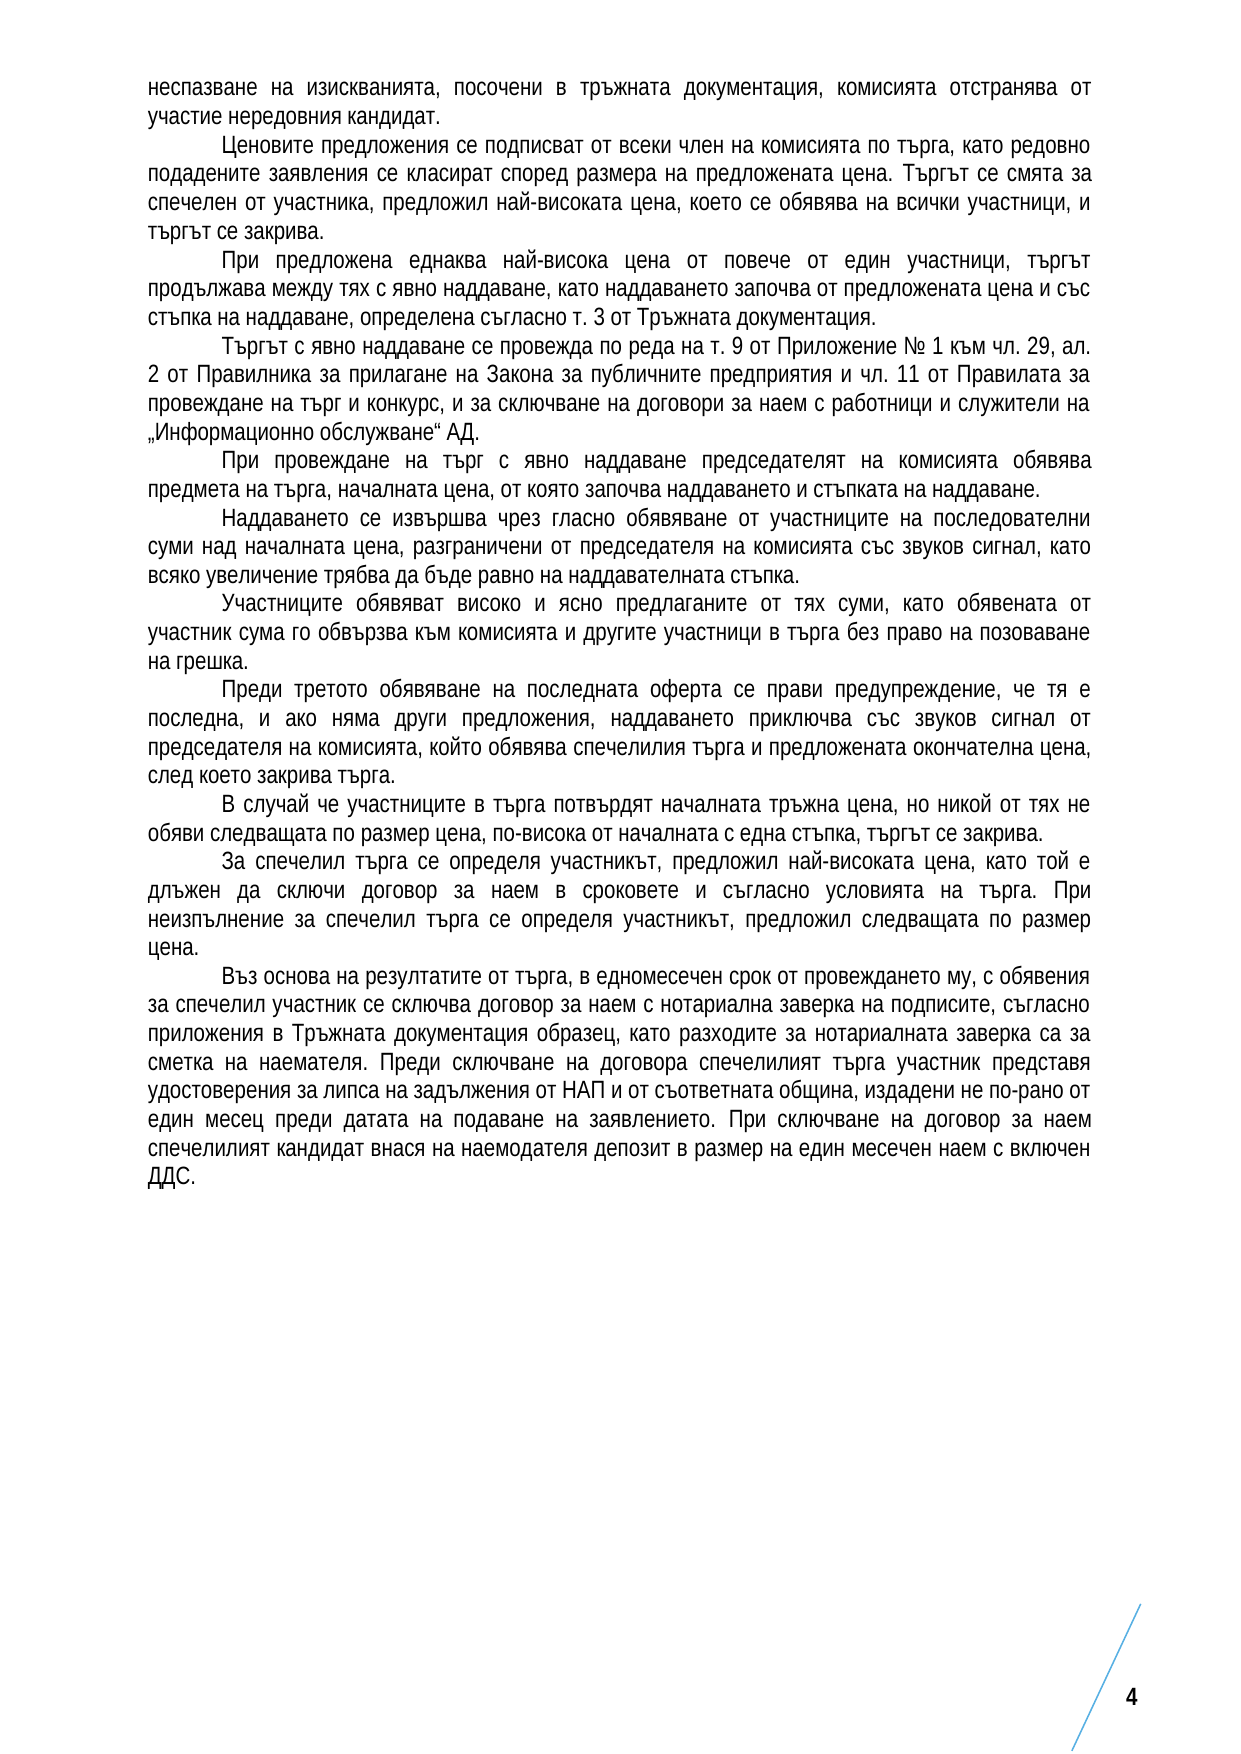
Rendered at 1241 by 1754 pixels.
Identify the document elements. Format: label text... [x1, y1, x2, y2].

text Търгът с явно наддаване се провежда по реда на т. 9 от Приложение № 1 към чл. 29, ал. 2 от Правилника за прилагане на Закона за публичните предприятия и чл. 11 от Правилата за провеждане на търг и конкурс, и за сключване на договори за наем с работници и служители на „Информационно обслужване“ АД. [148, 331, 1092, 445]
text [148, 72, 1092, 129]
text Наддаването се извършва чрез гласно обявяване от участниците на последователни суми над началната цена, разграничени от председателя на комисията със звуков сигнал, като всяко увеличение трябва да бъде равно на наддавателната стъпка. [148, 502, 1092, 588]
text За спечелил търга се определя участникът, предложил най-високата цена, като той е длъжен да сключи договор за наем в сроковете и съгласно условията на търга. При неизпълнение за спечелил търга се определя участникът, предложил следващата по размер цена. [148, 846, 1092, 961]
text В случай че участниците в търга потвърдят началната тръжна цена, но никой от тях не обяви следващата по размер цена, по-висока от началната с една стъпка, търгът се закрива. [148, 789, 1092, 846]
text Преди третото обявяване на последната оферта се прави предупреждение, че тя е последна, и ако няма други предложения, наддаването приключва със звуков сигнал от председателя на комисията, който обявява спечелилия търга и предложената окончателна цена, след което закрива търга. [148, 674, 1092, 789]
text Ценовите предложения се подписват от всеки член на комисията по търга, като редовно подадените заявления се класират според размера на предложената цена. Търгът се смята за спечелен от участника, предложил най-високата цена, което се обявява на всички участници, и търгът се закрива. [148, 129, 1092, 245]
text При провеждане на търг с явно наддаване председателят на комисията обявява предмета на търга, началната цена, от която започва наддаването и стъпката на наддаване. [148, 445, 1092, 502]
text При предложена еднаква най-висока цена от повече от един участници, търгът продължава между тях с явно наддаване, като наддаването започва от предложената цена и със стъпка на наддаване, определена съгласно т. 3 от Тръжната документация. [148, 245, 1092, 331]
text Въз основа на резултатите от търга, в едномесечен срок от провеждането му, с обявения за спечелил участник се сключва договор за наем с нотариална заверка на подписите, съгласно приложения в Тръжната документация образец, като разходите за нотариалната заверка са за сметка на наемателя. Преди сключване на договора спечелилият търга участник представя удостоверения за липса на задължения от НАП и от съответната община, издадени не по-рано от един месец преди датата на подаване на заявлението. При сключване на договор за наем спечелилият кандидат внася на наемодателя депозит в размер на един месечен наем с включен ДДС. [148, 961, 1092, 1190]
text Участниците обявяват високо и ясно предлаганите от тях суми, като обявената от участник сума го обвързва към комисията и другите участници в търга без право на позоваване на грешка. [148, 588, 1092, 674]
